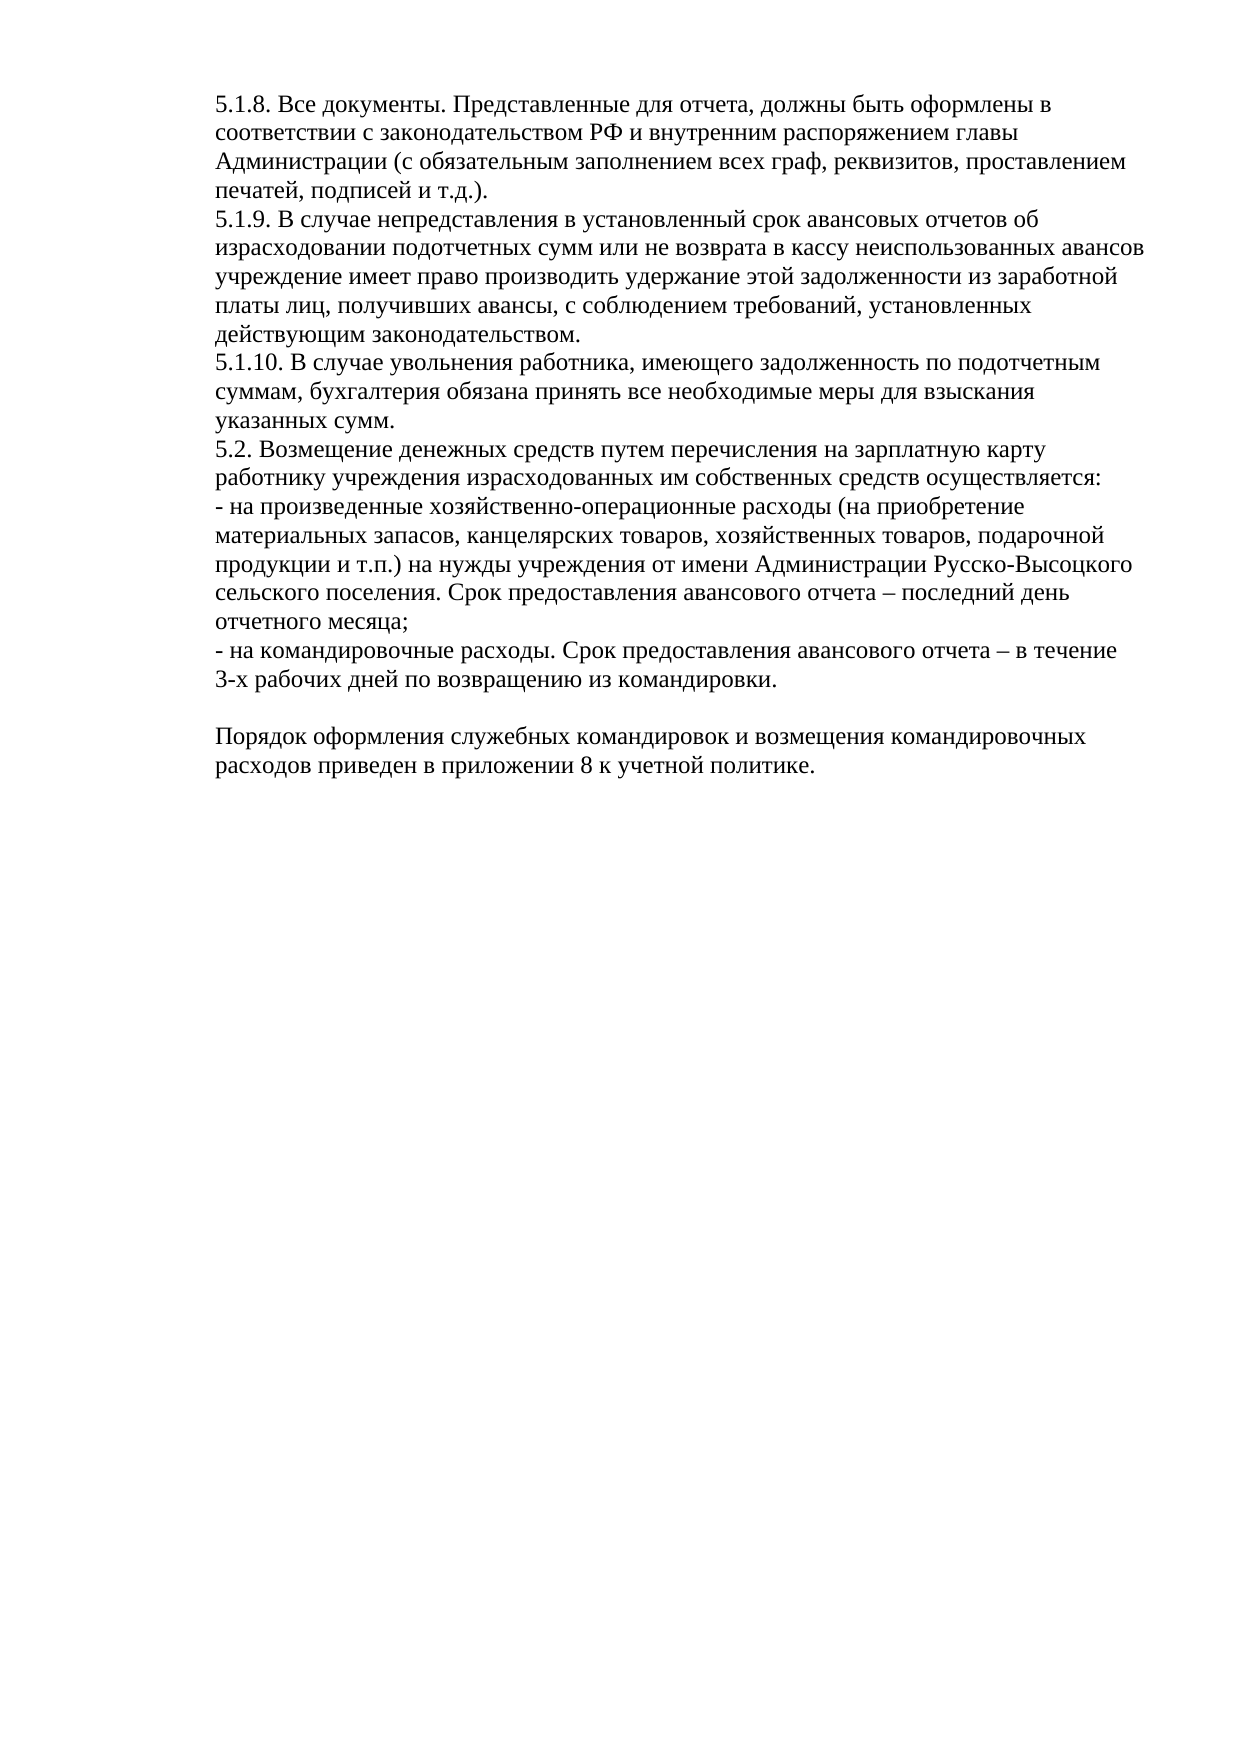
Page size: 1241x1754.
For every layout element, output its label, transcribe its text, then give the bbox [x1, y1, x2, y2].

text 5.1.9. В случае непредставления в установленный срок авансовых отчетов об израсходовании подотчетных сумм или не возврата в кассу неиспользованных авансов учреждение имеет право производить удержание этой задолженности из заработной платы лиц, получивших авансы, с соблюдением требований, установленных действующим законодательством. [215, 204, 1152, 347]
text - на произведенные хозяйственно-операционные расходы (на приобретение материальных запасов, канцелярских товаров, хозяйственных товаров, подарочной продукции и т.п.) на нужды учреждения от имени Администрации Русско-Высоцкого сельского поселения. Срок предоставления авансового отчета – последний день отчетного месяца; [215, 491, 1152, 635]
text 5.2. Возмещение денежных средств путем перечисления на зарплатную карту работнику учреждения израсходованных им собственных средств осуществляется: [215, 434, 1152, 491]
text 5.1.10. В случае увольнения работника, имеющего задолженность по подотчетным суммам, бухгалтерия обязана принять все необходимые меры для взыскания указанных сумм. [215, 347, 1152, 434]
text Порядок оформления служебных командировок и возмещения командировочных расходов приведен в приложении 8 к учетной политике. [215, 721, 1152, 779]
text 5.1.8. Все документы. Представленные для отчета, должны быть оформлены в соответствии с законодательством РФ и внутренним распоряжением главы Администрации (с обязательным заполнением всех граф, реквизитов, проставлением печатей, подписей и т.д.). [215, 89, 1152, 204]
text - на командировочные расходы. Срок предоставления авансового отчета – в течение [215, 635, 1152, 664]
text 3-х рабочих дней по возвращению из командировки. [215, 664, 1152, 692]
